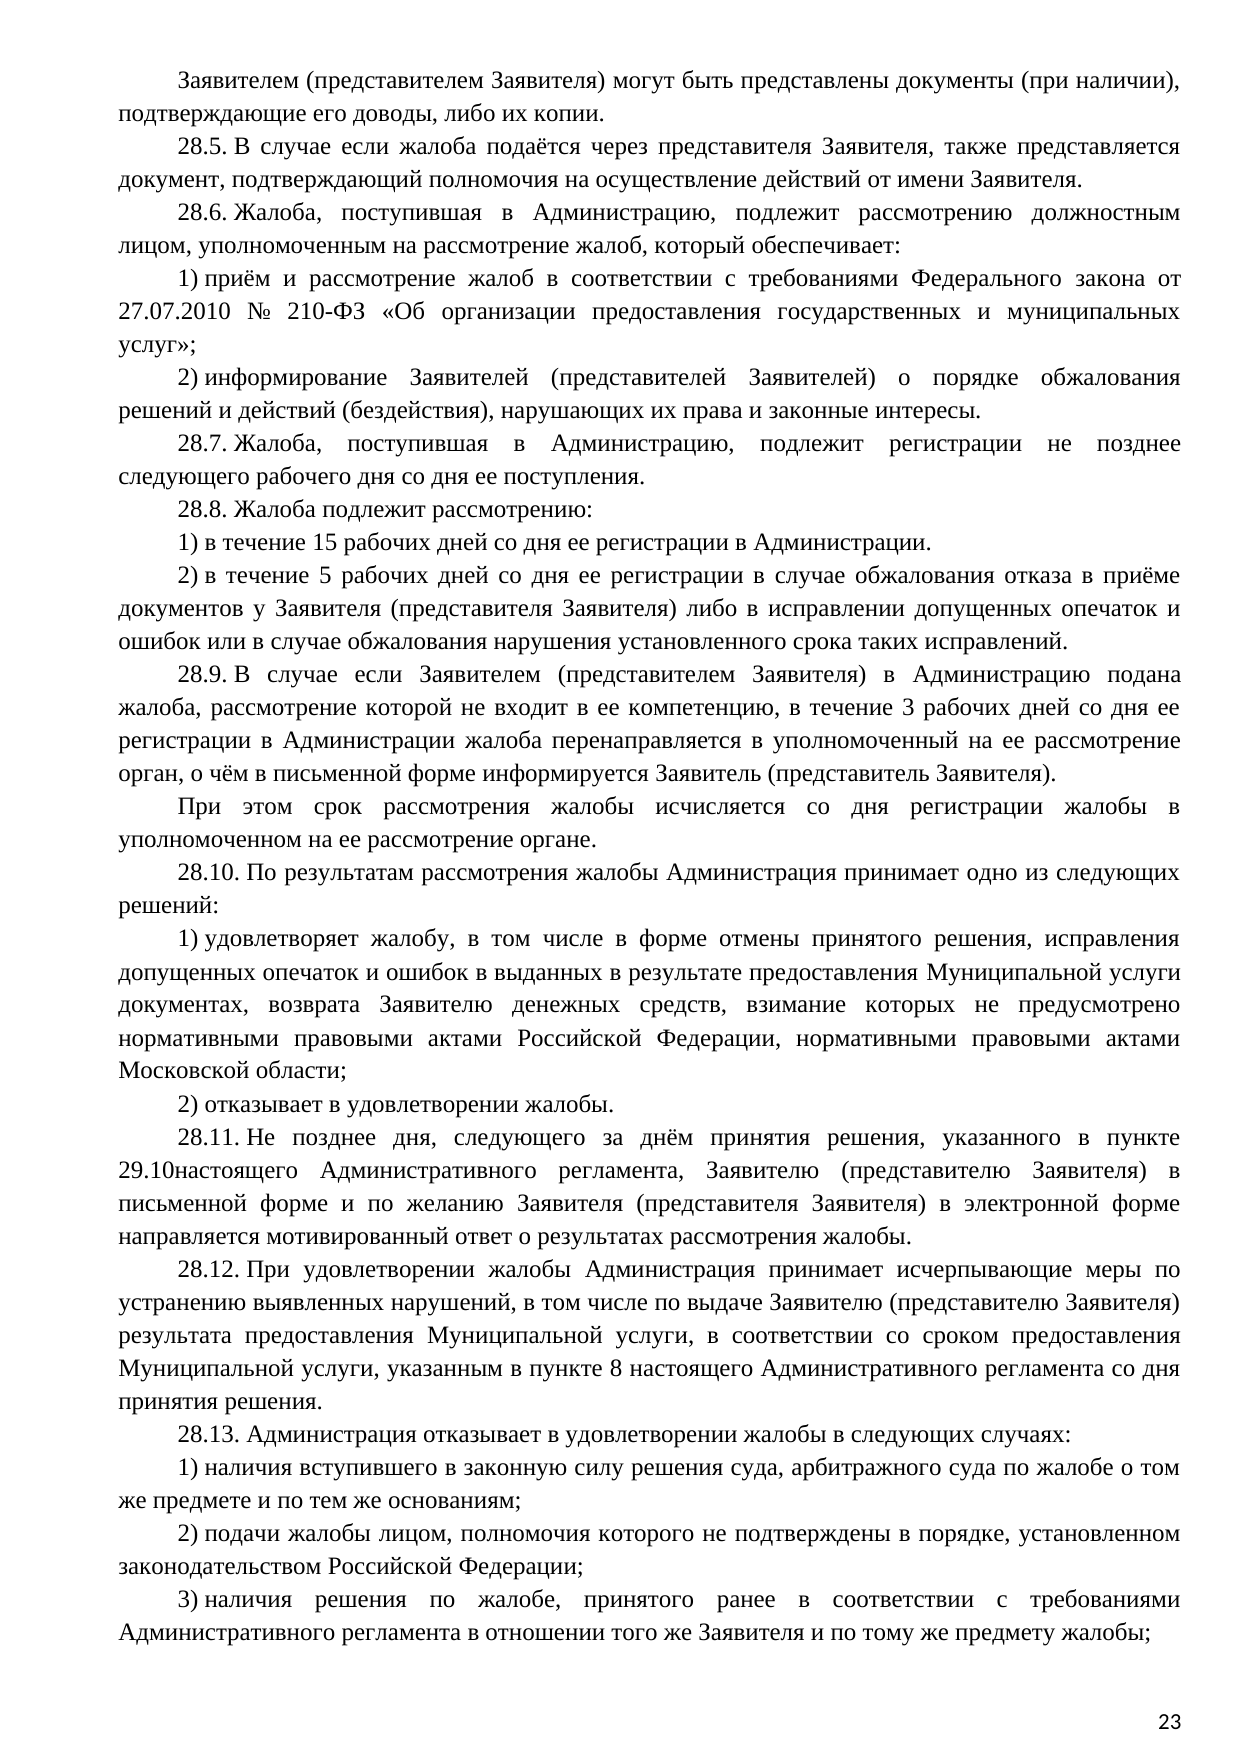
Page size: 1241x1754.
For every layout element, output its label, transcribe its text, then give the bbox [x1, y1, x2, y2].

text отказывает в удовлетворении жалобы. [118, 1089, 1181, 1117]
text Администрация отказывает в удовлетворении жалобы в следующих случаях: [118, 1419, 1181, 1448]
text информирование Заявителей (представителей Заявителей) о порядке обжалования решений и действий (бездействия), нарушающих их права и законные интересы. [118, 362, 1181, 424]
list в течение 5 рабочих дней со дня ее регистрации в случае обжалования отказа в приёме документов у Заявителя (представителя Заявителя) либо в исправлении допущенных опечаток и ошибок или в случае обжалования нарушения установленного срока таких исправлений. [118, 560, 1181, 655]
list наличия решения по жалобе, принятого ранее в соответствии с требованиями Административного регламента в отношении того же Заявителя и по тому же предмету жалобы; [118, 1584, 1181, 1646]
list в течение 15 рабочих дней со дня ее регистрации в Администрации. [118, 527, 1181, 556]
text Жалоба подлежит рассмотрению: [118, 494, 1181, 523]
list наличия вступившего в законную силу решения суда, арбитражного суда по жалобе о том же предмете и по тем же основаниям; [118, 1452, 1181, 1514]
text В случае если Заявителем (представителем Заявителя) в Администрацию подана жалоба, рассмотрение которой не входит в ее компетенцию, в течение 3 рабочих дней со дня ее регистрации в Администрации жалоба перенаправляется в уполномоченный на ее рассмотрение орган, о чём в письменной форме информируется Заявитель (представитель Заявителя). [118, 659, 1181, 787]
list Заявителем (представителем Заявителя) могут быть представлены документы (при наличии), подтверждающие его доводы, либо их копии. [118, 65, 1181, 127]
text В случае если жалоба подаётся через представителя Заявителя, также представляется документ, подтверждающий полномочия на осуществление действий от имени Заявителя. [118, 131, 1181, 193]
text Жалоба, поступившая в Администрацию, подлежит рассмотрению должностным лицом, уполномоченным на рассмотрение жалоб, который обеспечивает: [118, 197, 1181, 259]
text Не позднее дня, следующего за днём принятия решения, указанного в пункте 29.10настоящего Административного регламента, Заявителю (представителю Заявителя) в письменной форме и по желанию Заявителя (представителя Заявителя) в электронной форме направляется мотивированный ответ о результатах рассмотрения жалобы. [118, 1122, 1181, 1249]
list подачи жалобы лицом, полномочия которого не подтверждены в порядке, установленном законодательством Российской Федерации; [118, 1518, 1181, 1580]
text При удовлетворении жалобы Администрация принимает исчерпывающие меры по устранению выявленных нарушений, в том числе по выдаче Заявителю (представителю Заявителя) результата предоставления Муниципальной услуги, в соответствии со сроком предоставления Муниципальной услуги, указанным в пункте 8 настоящего Административного регламента со дня принятия решения. [118, 1254, 1181, 1414]
list приём и рассмотрение жалоб в соответствии с требованиями Федерального закона от 27.07.2010 № 210-ФЗ «Об организации предоставления государственных и муниципальных услуг»; [118, 263, 1181, 358]
text Жалоба, поступившая в Администрацию, подлежит регистрации не позднее следующего рабочего дня со дня ее поступления. [118, 428, 1181, 490]
list удовлетворяет жалобу, в том числе в форме отмены принятого решения, исправления допущенных опечаток и ошибок в выданных в результате предоставления Муниципальной услуги документах, возврата Заявителю денежных средств, взимание которых не предусмотрено нормативными правовыми актами Российской Федерации, нормативными правовыми актами Московской области; [118, 923, 1181, 1084]
text По результатам рассмотрения жалобы Администрация принимает одно из следующих решений: [118, 857, 1181, 919]
list При этом срок рассмотрения жалобы исчисляется со дня регистрации жалобы в уполномоченном на ее рассмотрение органе. [118, 791, 1181, 853]
